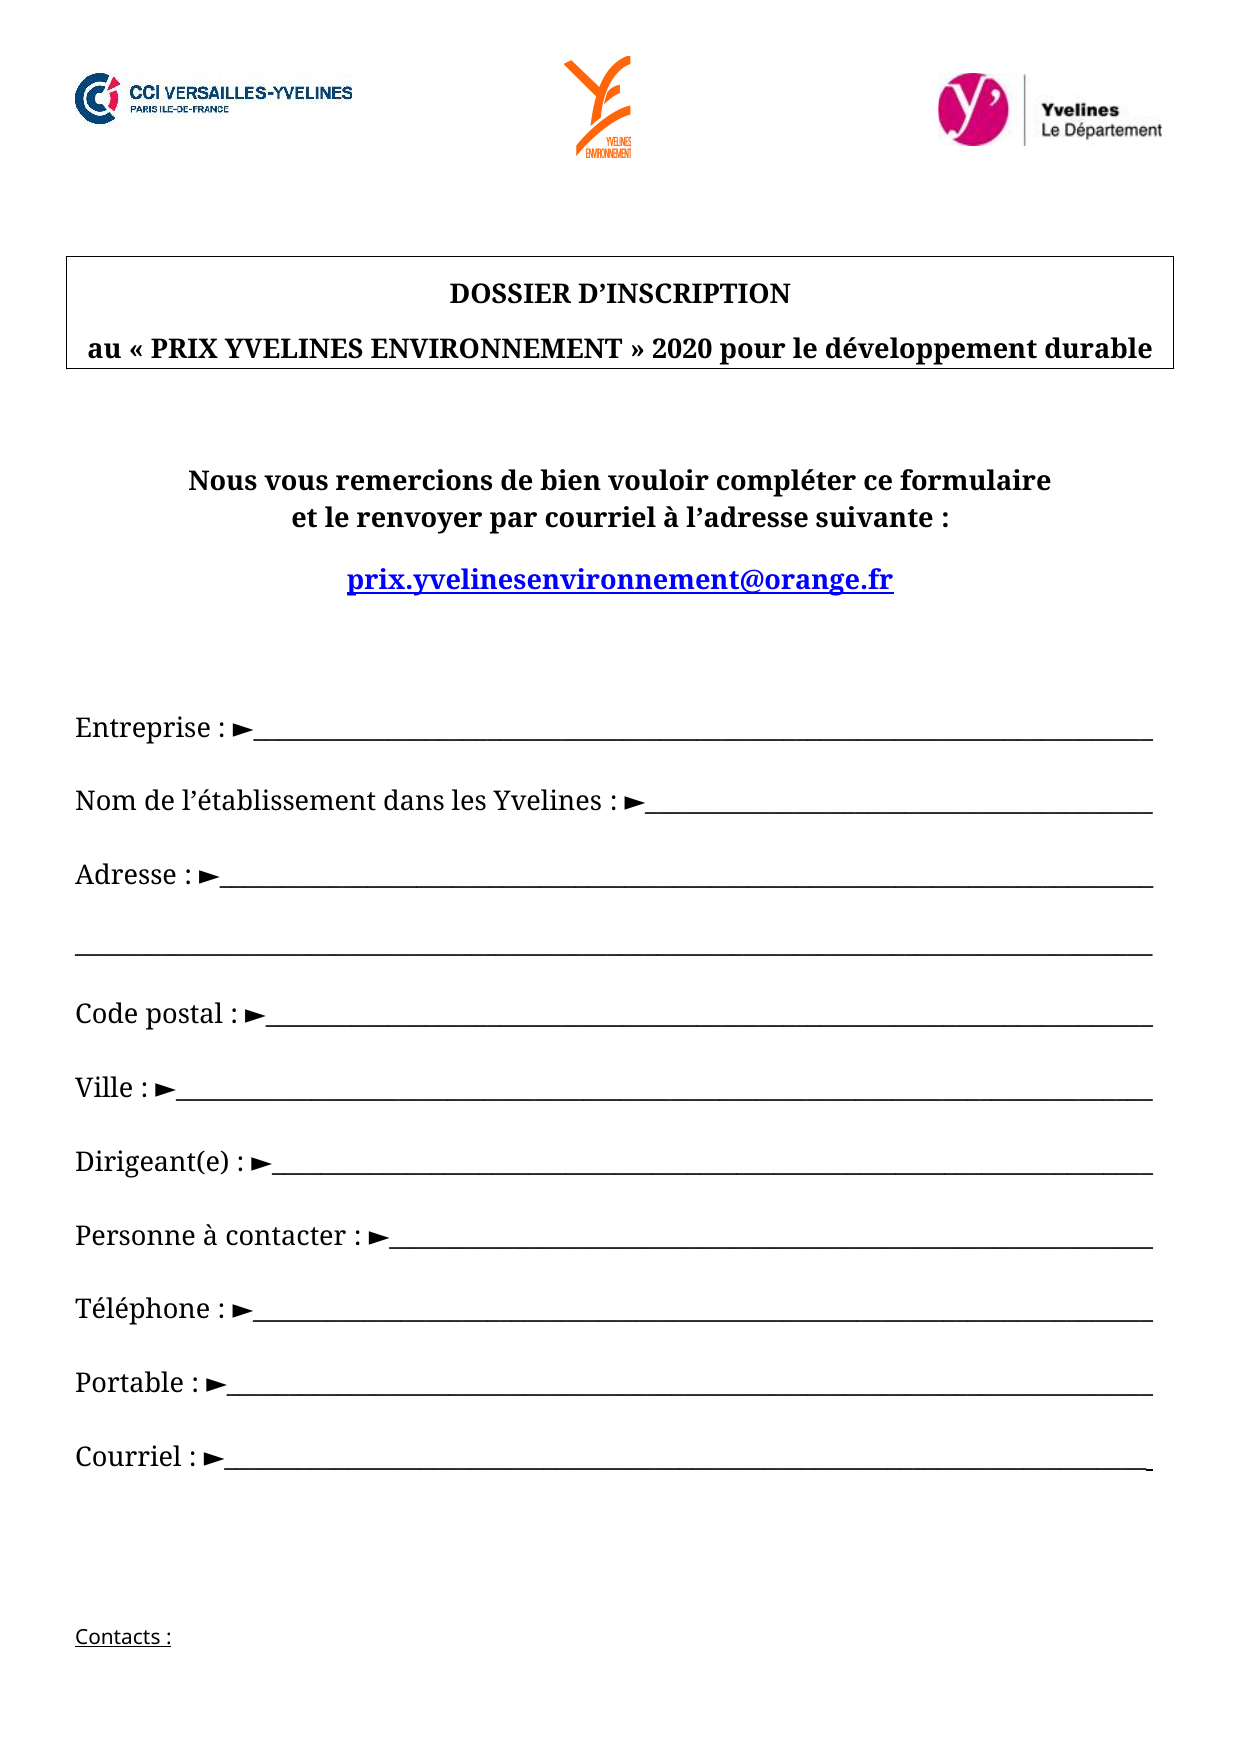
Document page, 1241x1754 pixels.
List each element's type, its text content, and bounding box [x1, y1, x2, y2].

text Courriel : ► [75, 1437, 1165, 1474]
text Ville : ► [75, 1069, 1165, 1106]
picture [75, 73, 372, 127]
subtitle DOSSIER D’INSCRIPTION [67, 273, 1173, 311]
text Contacts : [75, 1622, 1165, 1650]
text Dirigeant(e) : ► [75, 1142, 1165, 1179]
text Personne à contacter : ► [75, 1216, 1165, 1253]
text prix.yvelinesenvironnement@orange.fr [75, 561, 1165, 597]
text Adresse : ► [75, 856, 1165, 892]
text Code postal : ► [75, 995, 1165, 1032]
subtitle au « PRIX YVELINES ENVIRONNEMENT » 2020 pour le développement durable [67, 328, 1173, 368]
text Nous vous remercions de bien vouloir compléter ce formulaire [75, 462, 1165, 499]
text et le renvoyer par courriel à l’adresse suivante : [75, 499, 1165, 536]
subtitle Entreprise : ► [75, 708, 1165, 745]
text Portable : ► [75, 1364, 1165, 1401]
text Téléphone : ► [75, 1290, 1165, 1327]
picture [938, 73, 1162, 146]
picture [563, 56, 632, 158]
text Nom de l’établissement dans les Yvelines : ► [75, 782, 1165, 819]
